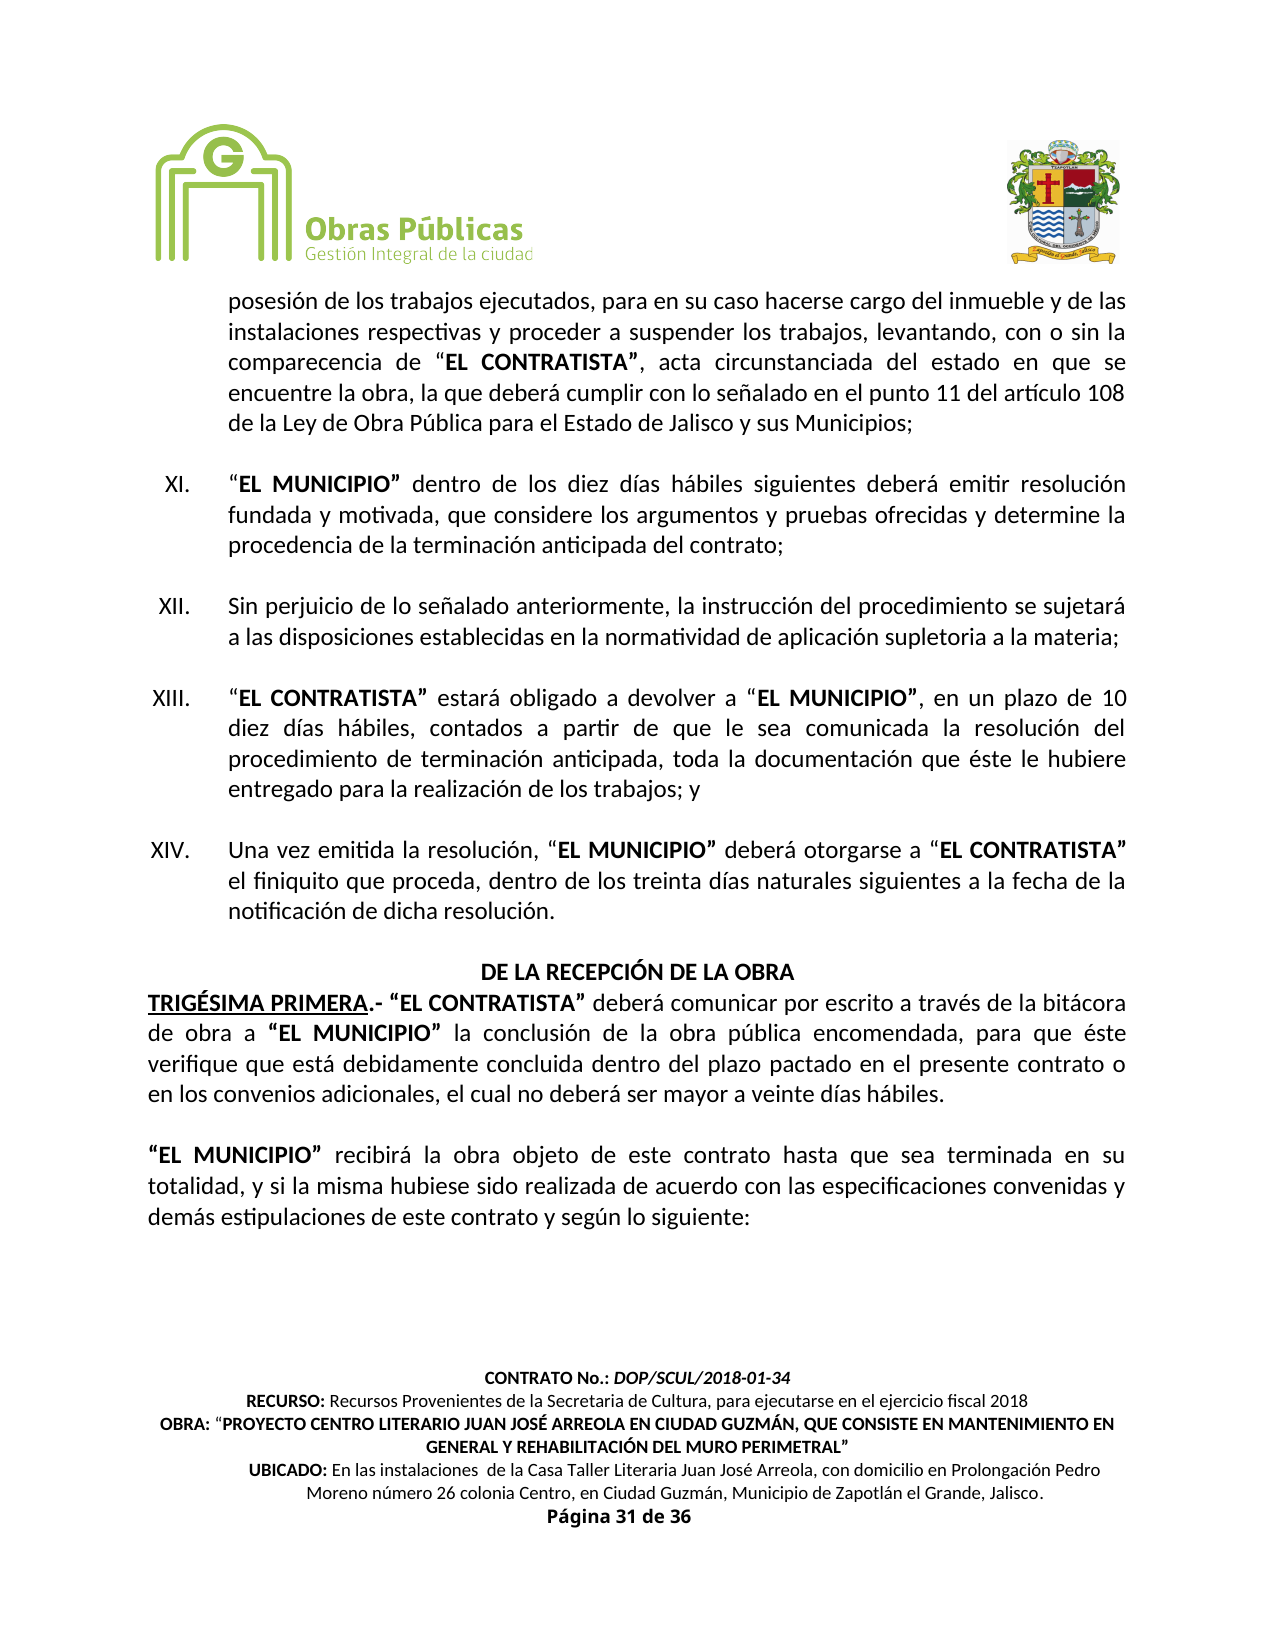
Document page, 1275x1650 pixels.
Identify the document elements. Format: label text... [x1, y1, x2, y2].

text “EL MUNICIPIO” recibirá la obra objeto de este contrato hasta que sea terminada en su totalidad, y si la misma hubiese sido realizada de acuerdo con las especificaciones convenidas y demás estipulaciones de este contrato y según lo siguiente: [148, 1140, 1127, 1231]
picture [1007, 140, 1120, 264]
list “EL MUNICIPIO” dentro de los diez días hábiles siguientes deberá emitir resolución fundada y motivada, que considere los argumentos y pruebas ofrecidas y determine la procedencia de la terminación anticipada del contrato; [190, 468, 1127, 560]
picture [155, 124, 533, 264]
list Sin perjuicio de lo señalado anteriormente, la instrucción del procedimiento se sujetará a las disposiciones establecidas en la normatividad de aplicación supletoria a la materia; [190, 590, 1127, 651]
list Una vez emitida la resolución, “EL MUNICIPIO” deberá otorgarse a “EL CONTRATISTA” el finiquito que proceda, dentro de los treinta días naturales siguientes a la fecha de la notificación de dicha resolución. [190, 834, 1127, 926]
list “EL CONTRATISTA” estará obligado a devolver a “EL MUNICIPIO”, en un plazo de 10 diez días hábiles, contados a partir de que le sea comunicada la resolución del procedimiento de terminación anticipada, toda la documentación que éste le hubiere entregado para la realización de los trabajos; y [190, 682, 1127, 804]
text TRIGÉSIMA PRIMERA.- “EL CONTRATISTA” deberá comunicar por escrito a través de la bitácora de obra a “EL MUNICIPIO” la conclusión de la obra pública encomendada, para que éste verifique que está debidamente concluida dentro del plazo pactado en el presente contrato o en los convenios adicionales, el cual no deberá ser mayor a veinte días hábiles. [148, 987, 1127, 1109]
text DE LA RECEPCIÓN DE LA OBRA [148, 957, 1127, 987]
